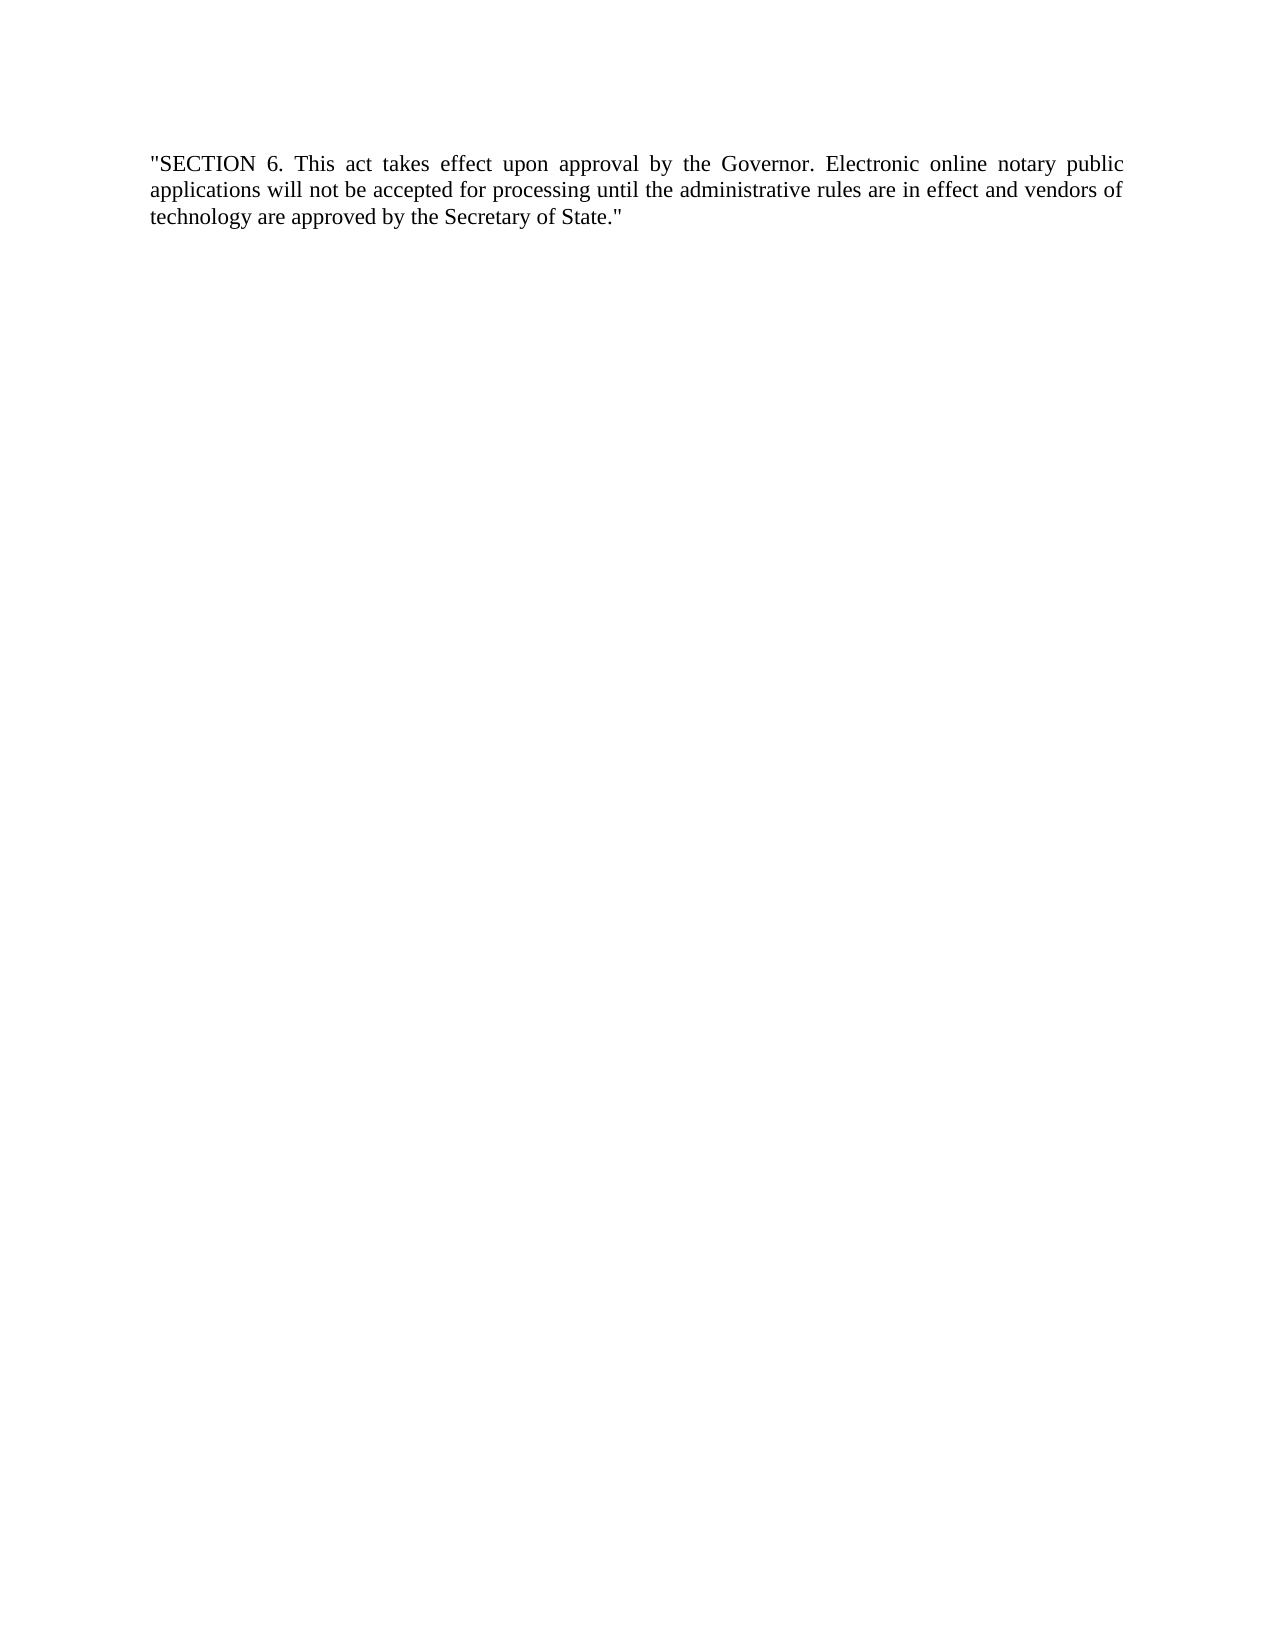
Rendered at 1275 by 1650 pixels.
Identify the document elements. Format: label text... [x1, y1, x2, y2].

text "SECTION 6. This act takes effect upon approval by the Governor. Electronic online notary public applications will not be accepted for processing until the administrative rules are in effect and vendors of technology are approved by the Secretary of State." [150, 150, 1125, 229]
